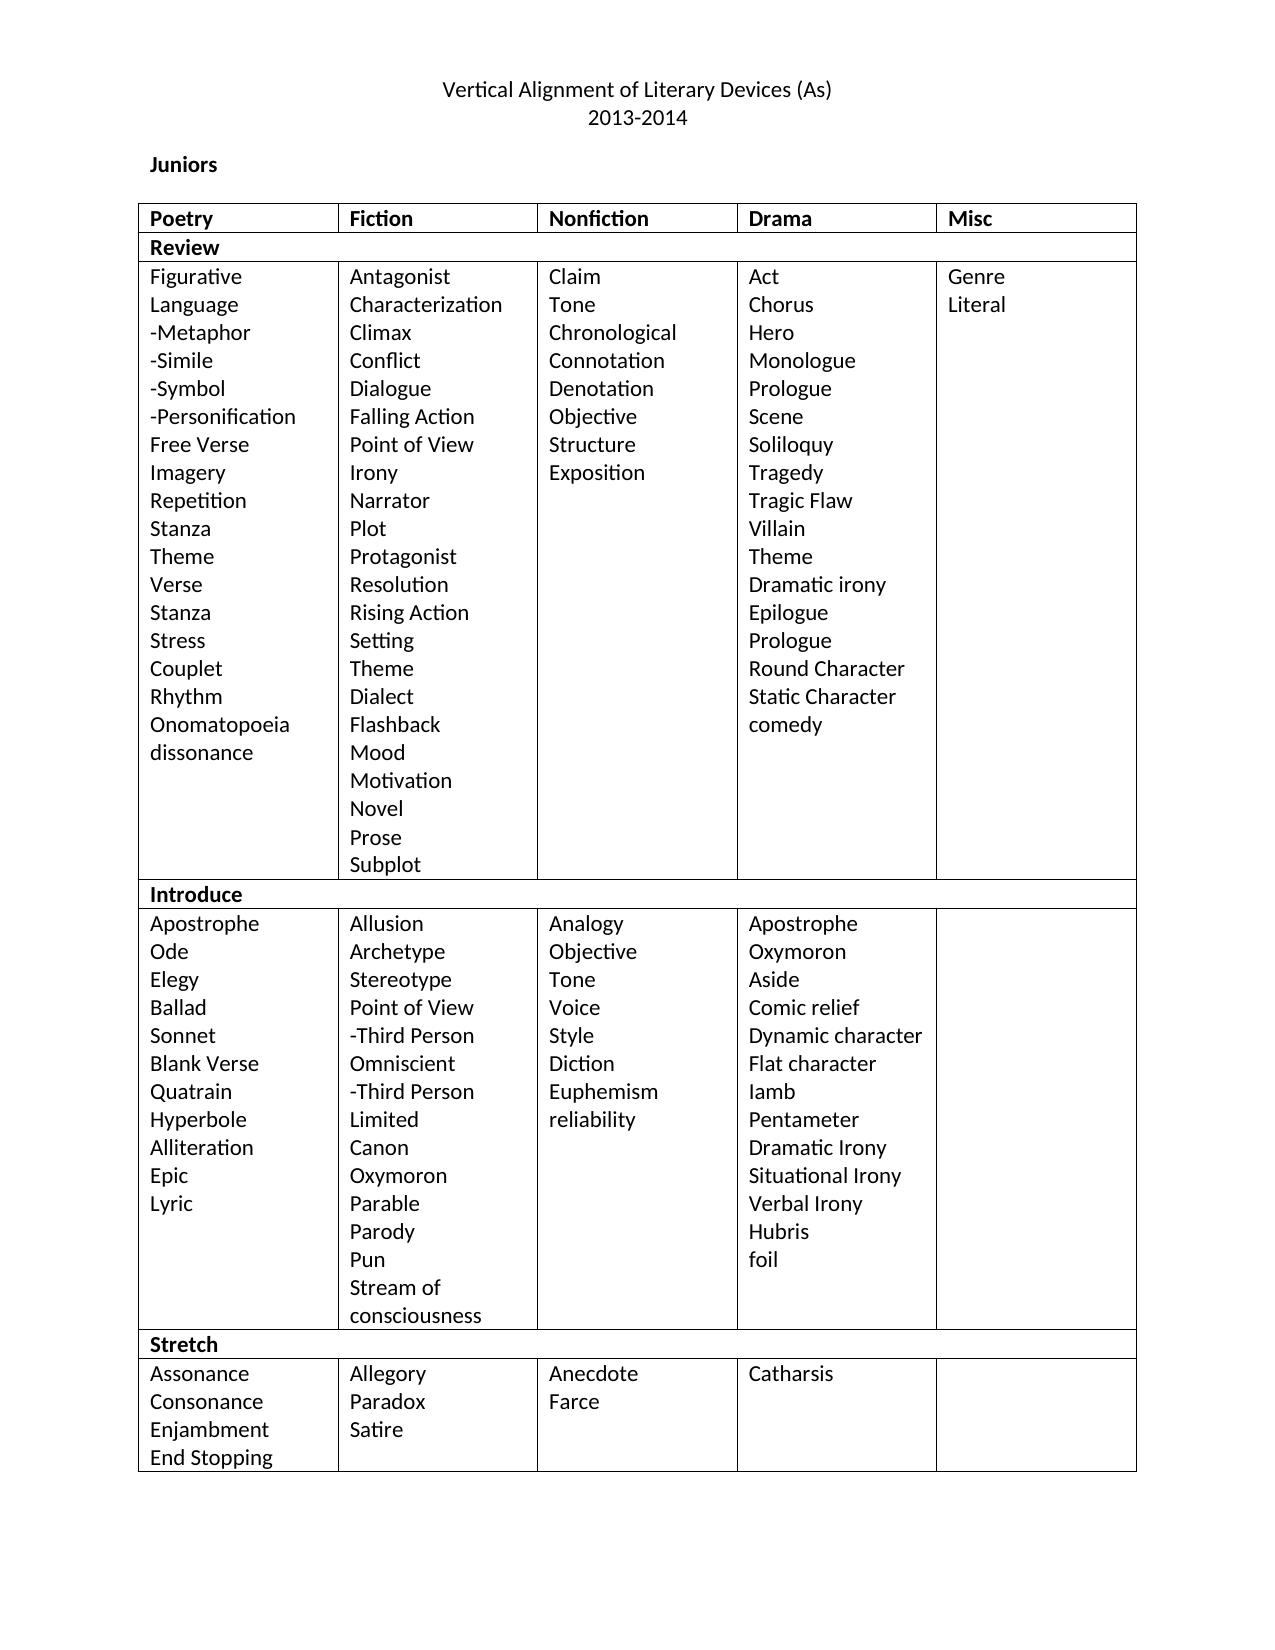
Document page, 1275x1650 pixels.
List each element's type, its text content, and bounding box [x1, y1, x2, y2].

table_cell Assonance Consonance Enjambment End Stopping [139, 1359, 338, 1471]
table_cell Apostrophe Ode Elegy Ballad Sonnet Blank Verse Quatrain Hyperbole Alliteration Epic Lyric [139, 909, 338, 1329]
table_cell Analogy Objective Tone Voice Style Diction Euphemism reliability [538, 909, 737, 1329]
table_cell Introduce [139, 880, 1136, 908]
table_header Poetry [139, 204, 338, 232]
table_header Nonfiction [538, 204, 737, 232]
table_cell Apostrophe Oxymoron Aside Comic relief Dynamic character Flat character Iamb Pentameter Dramatic Irony Situational Irony Verbal Irony Hubris foil [738, 909, 936, 1329]
table_cell Catharsis [738, 1359, 936, 1471]
text Juniors [150, 150, 1125, 178]
table_cell Allegory Paradox Satire [339, 1359, 537, 1471]
table_cell Antagonist Characterization Climax Conflict Dialogue Falling Action Point of View Irony Narrator Plot Protagonist Resolution Rising Action Setting Theme Dialect Flashback Mood Motivation Novel Prose Subplot [339, 262, 537, 879]
table_header Drama [738, 204, 936, 232]
table_cell Claim Tone Chronological Connotation Denotation Objective Structure Exposition [538, 262, 737, 879]
table_header Misc [937, 204, 1136, 232]
table_cell Allusion Archetype Stereotype Point of View -Third Person Omniscient -Third Person Limited Canon Oxymoron Parable Parody Pun Stream of consciousness [339, 909, 537, 1329]
table_cell Stretch [139, 1330, 1136, 1358]
table_header Fiction [339, 204, 537, 232]
table_cell Genre Literal [937, 262, 1136, 879]
table_cell [937, 909, 1136, 1329]
table_cell Figurative Language -Metaphor -Simile -Symbol -Personification Free Verse Imagery Repetition Stanza Theme Verse Stanza Stress Couplet Rhythm Onomatopoeia dissonance [139, 262, 338, 879]
table_cell Review [139, 233, 1136, 261]
table_cell Anecdote Farce [538, 1359, 737, 1471]
table_cell [937, 1359, 1136, 1471]
table_cell Act Chorus Hero Monologue Prologue Scene Soliloquy Tragedy Tragic Flaw Villain Theme Dramatic irony Epilogue Prologue Round Character Static Character comedy [738, 262, 936, 879]
